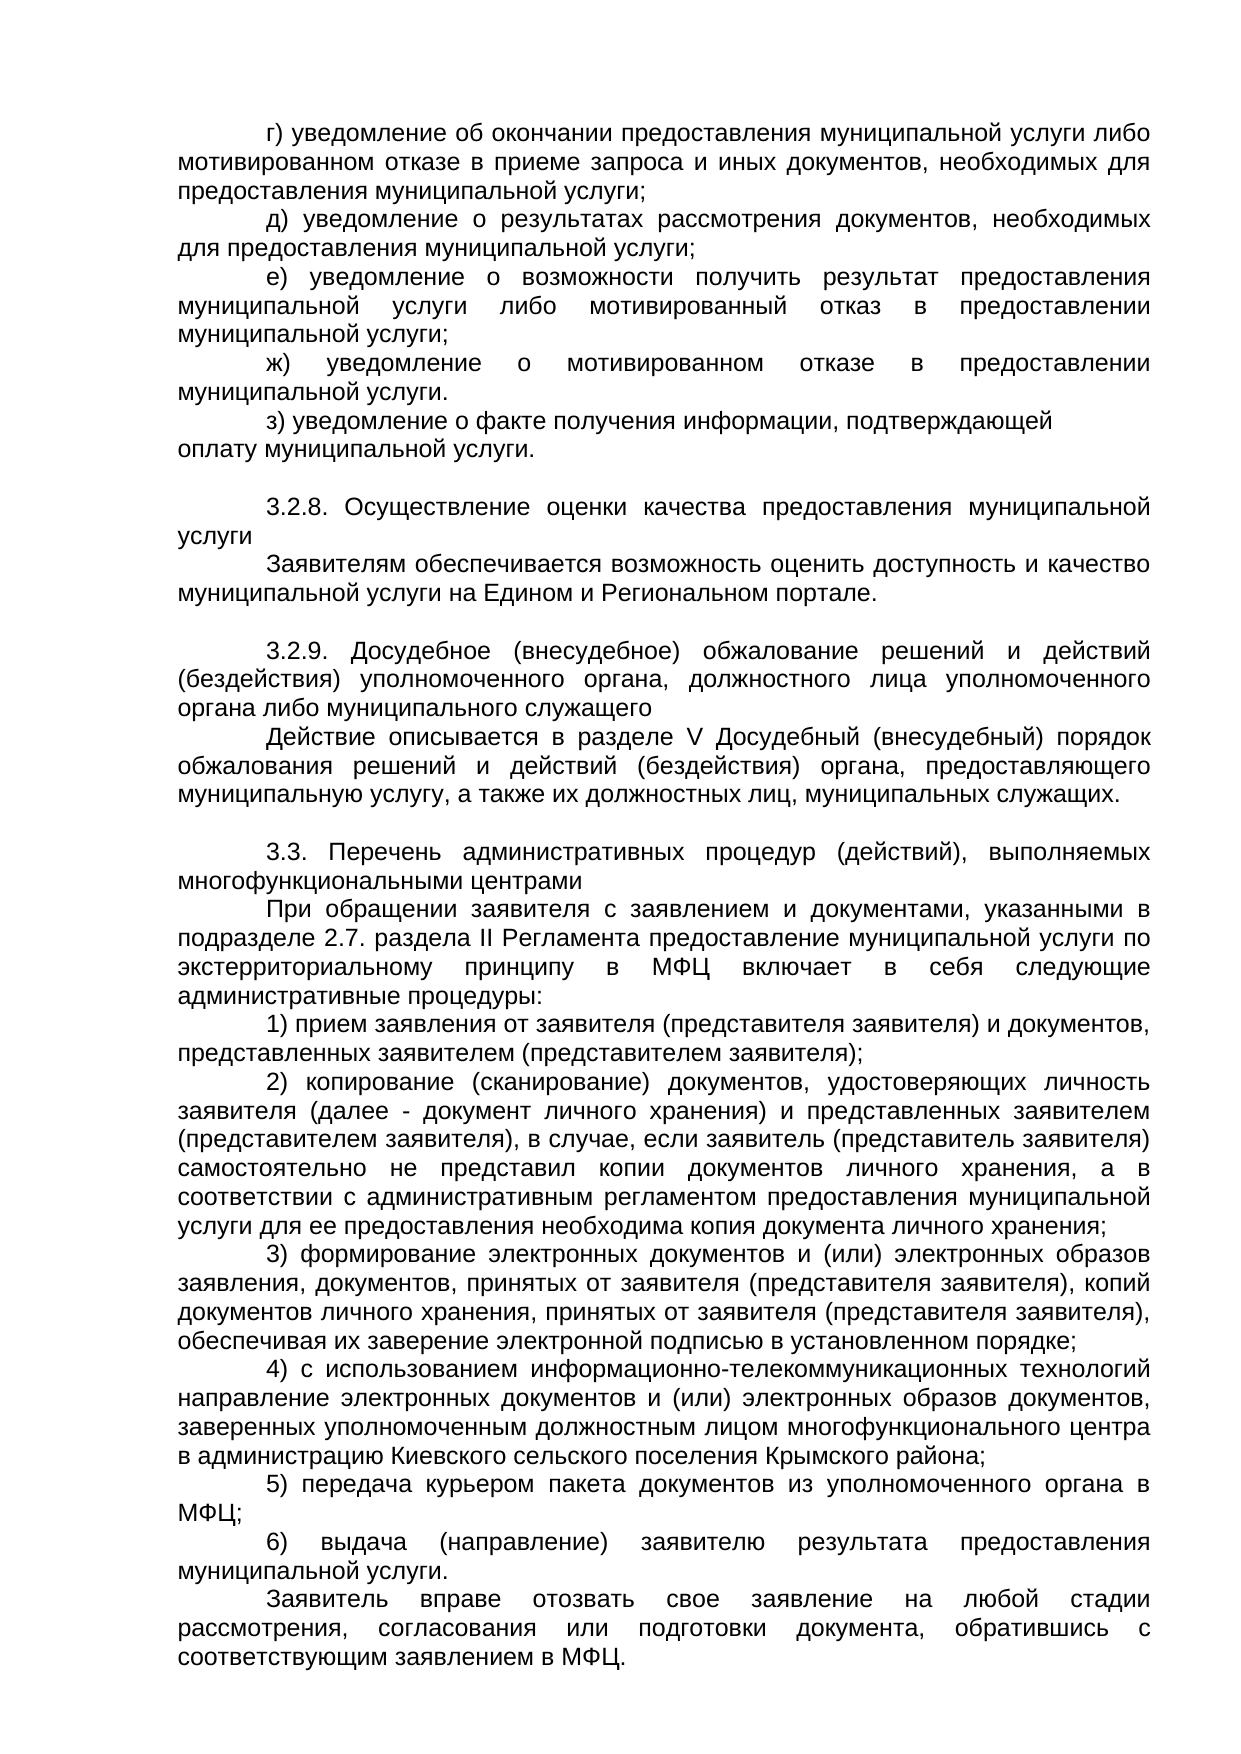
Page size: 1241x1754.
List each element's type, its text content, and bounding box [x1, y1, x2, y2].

text оплату муниципальной услуги. [177, 434, 1152, 463]
text з) уведомление о факте получения информации, подтверждающей [236, 406, 1152, 434]
text 4) с использованием информационно-телекоммуникационных технологий направление электронных документов и (или) электронных образов документов, заверенных уполномоченным должностным лицом многофункционального центра в администрацию Киевского сельского поселения Крымского района; [177, 1354, 1152, 1469]
text 1) прием заявления от заявителя (представителя заявителя) и документов, представленных заявителем (представителем заявителя); [177, 1009, 1152, 1067]
text 2) копирование (сканирование) документов, удостоверяющих личность заявителя (далее - документ личного хранения) и представленных заявителем (представителем заявителя), в случае, если заявитель (представитель заявителя) самостоятельно не представил копии документов личного хранения, а в соответствии с административным регламентом предоставления муниципальной услуги для ее предоставления необходима копия документа личного хранения; [177, 1067, 1152, 1239]
text г) уведомление об окончании предоставления муниципальной услуги либо мотивированном отказе в приеме запроса и иных документов, необходимых для предоставления муниципальной услуги; [177, 118, 1152, 204]
text е) уведомление о возможности получить результат предоставления муниципальной услуги либо мотивированный отказ в предоставлении муниципальной услуги; [177, 262, 1152, 348]
text Действие описывается в разделе V Досудебный (внесудебный) порядок обжалования решений и действий (бездействия) органа, предоставляющего муниципальную услугу, а также их должностных лиц, муниципальных служащих. [177, 722, 1152, 808]
text Заявитель вправе отозвать свое заявление на любой стадии рассмотрения, согласования или подготовки документа, обратившись с соответствующим заявлением в МФЦ. [177, 1584, 1152, 1671]
text 5) передача курьером пакета документов из уполномоченного органа в МФЦ; [177, 1469, 1152, 1527]
text 6) выдача (направление) заявителю результата предоставления муниципальной услуги. [177, 1527, 1152, 1584]
text Заявителям обеспечивается возможность оценить доступность и качество муниципальной услуги на Едином и Региональном портале. [177, 549, 1152, 607]
text д) уведомление о результатах рассмотрения документов, необходимых для предоставления муниципальной услуги; [177, 204, 1152, 262]
text 3.2.9. Досудебное (внесудебное) обжалование решений и действий (бездействия) уполномоченного органа, должностного лица уполномоченного органа либо муниципального служащего [177, 636, 1152, 722]
text 3) формирование электронных документов и (или) электронных образов заявления, документов, принятых от заявителя (представителя заявителя), копий документов личного хранения, принятых от заявителя (представителя заявителя), обеспечивая их заверение электронной подписью в установленном порядке; [177, 1239, 1152, 1354]
text 3.3. Перечень административных процедур (действий), выполняемых многофункциональными центрами [177, 837, 1152, 894]
text 3.2.8. Осуществление оценки качества предоставления муниципальной услуги [177, 492, 1152, 549]
text ж) уведомление о мотивированном отказе в предоставлении муниципальной услуги. [177, 348, 1152, 406]
text При обращении заявителя с заявлением и документами, указанными в подразделе 2.7. раздела II Регламента предоставление муниципальной услуги по экстерриториальному принципу в МФЦ включает в себя следующие административные процедуры: [177, 894, 1152, 1009]
